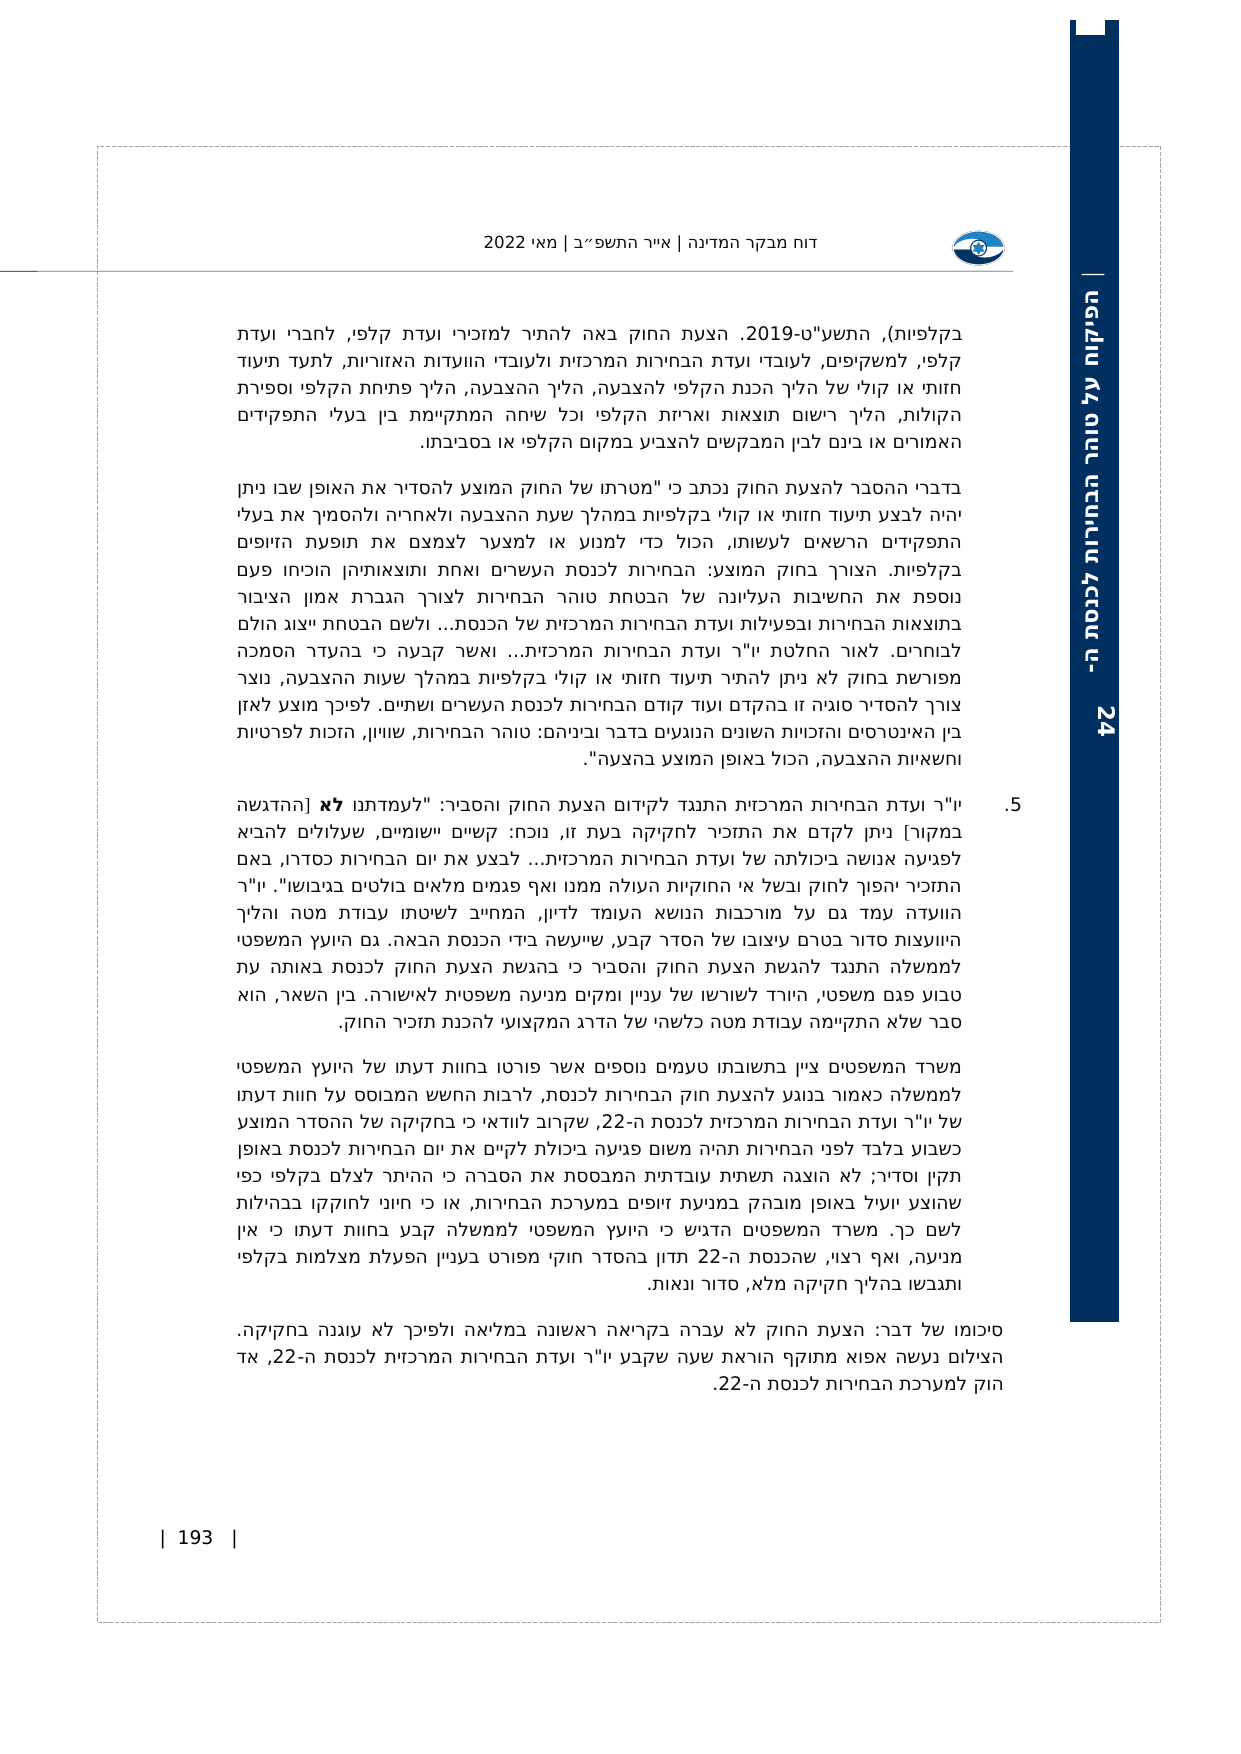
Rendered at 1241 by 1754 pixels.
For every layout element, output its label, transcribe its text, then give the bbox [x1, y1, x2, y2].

list משרד המשפטים ציין בתשובתו טעמים נוספים אשר פורטו בחוות דעתו של היועץ המשפטי לממשלה כאמור בנוגע להצעת חוק הבחירות לכנסת, לרבות החשש המבוסס על חוות דעתו של יו"ר ועדת הבחירות המרכזית לכנסת ה-22, שקרוב לוודאי כי בחקיקה של ההסדר המוצע כשבוע בלבד לפני הבחירות תהיה משום פגיעה ביכולת לקיים את יום הבחירות לכנסת באופן תקין וסדיר; לא הוצגה תשתית עובדתית המבססת את הסברה כי ההיתר לצלם בקלפי כפי שהוצע יועיל באופן מובהק במניעת זיופים במערכת הבחירות, או כי חיוני לחוקקו בבהילות לשם כך. משרד המשפטים הדגיש כי היועץ המשפטי לממשלה קבע בחוות דעתו כי אין מניעה, ואף רצוי, שהכנסת ה-22 תדון בהסדר חוקי מפורט בעניין הפעלת מצלמות בקלפי ותגבשו בהליך חקיקה מלא, סדור ונאות. [236, 1052, 963, 1296]
picture [950, 228, 1007, 268]
list יו"ר ועדת הבחירות המרכזית התנגד לקידום הצעת החוק והסביר: "לעמדתנו לא [ההדגשה במקור] ניתן לקדם את התזכיר לחקיקה בעת זו, נוכח: קשיים יישומיים, שעלולים להביא לפגיעה אנושה ביכולתה של ועדת הבחירות המרכזית... לבצע את יום הבחירות כסדרו, באם התזכיר יהפוך לחוק ובשל אי החוקיות העולה ממנו ואף פגמים מלאים בולטים בגיבושו". יו"ר הוועדה עמד גם על מורכבות הנושא העומד לדיון, המחייב לשיטתו עבודת מטה והליך היוועצות סדור בטרם עיצובו של הסדר קבע, שייעשה בידי הכנסת הבאה. גם היועץ המשפטי לממשלה התנגד להגשת הצעת החוק והסביר כי בהגשת הצעת החוק לכנסת באותה עת טבוע פגם משפטי, היורד לשורשו של עניין ומקים מניעה משפטית לאישורה. בין השאר, הוא סבר שלא התקיימה עבודת מטה כלשהי של הדרג המקצועי להכנת תזכיר החוק. [236, 790, 1004, 1033]
text סיכומו של דבר: הצעת החוק לא עברה בקריאה ראשונה במליאה ולפיכך לא עוגנה בחקיקה. הצילום נעשה אפוא מתוקף הוראת שעה שקבע יו"ר ועדת הבחירות המרכזית לכנסת ה-22, אד הוק למערכת הבחירות לכנסת ה-22. [236, 1315, 1004, 1396]
list בדברי ההסבר להצעת החוק נכתב כי "מטרתו של החוק המוצע להסדיר את האופן שבו ניתן יהיה לבצע תיעוד חזותי או קולי בקלפיות במהלך שעת ההצבעה ולאחריה ולהסמיך את בעלי התפקידים הרשאים לעשותו, הכול כדי למנוע או למצער לצמצם את תופעת הזיופים בקלפיות. הצורך בחוק המוצע: הבחירות לכנסת העשרים ואחת ותוצאותיהן הוכיחו פעם נוספת את החשיבות העליונה של הבטחת טוהר הבחירות לצורך הגברת אמון הציבור בתוצאות הבחירות ובפעילות ועדת הבחירות המרכזית של הכנסת... ולשם הבטחת ייצוג הולם לבוחרים. לאור החלטת יו"ר ועדת הבחירות המרכזית... ואשר קבעה כי בהעדר הסמכה מפורשת בחוק לא ניתן להתיר תיעוד חזותי או קולי בקלפיות במהלך שעות ההצבעה, נוצר צורך להסדיר סוגיה זו בהקדם ועוד קודם הבחירות לכנסת העשרים ושתיים. לפיכך מוצע לאזן בין האינטרסים והזכויות השונים הנוגעים בדבר וביניהם: טוהר הבחירות, שוויון, הזכות לפרטיות וחשאיות ההצבעה, הכול באופן המוצע בהצעה". [236, 473, 963, 771]
